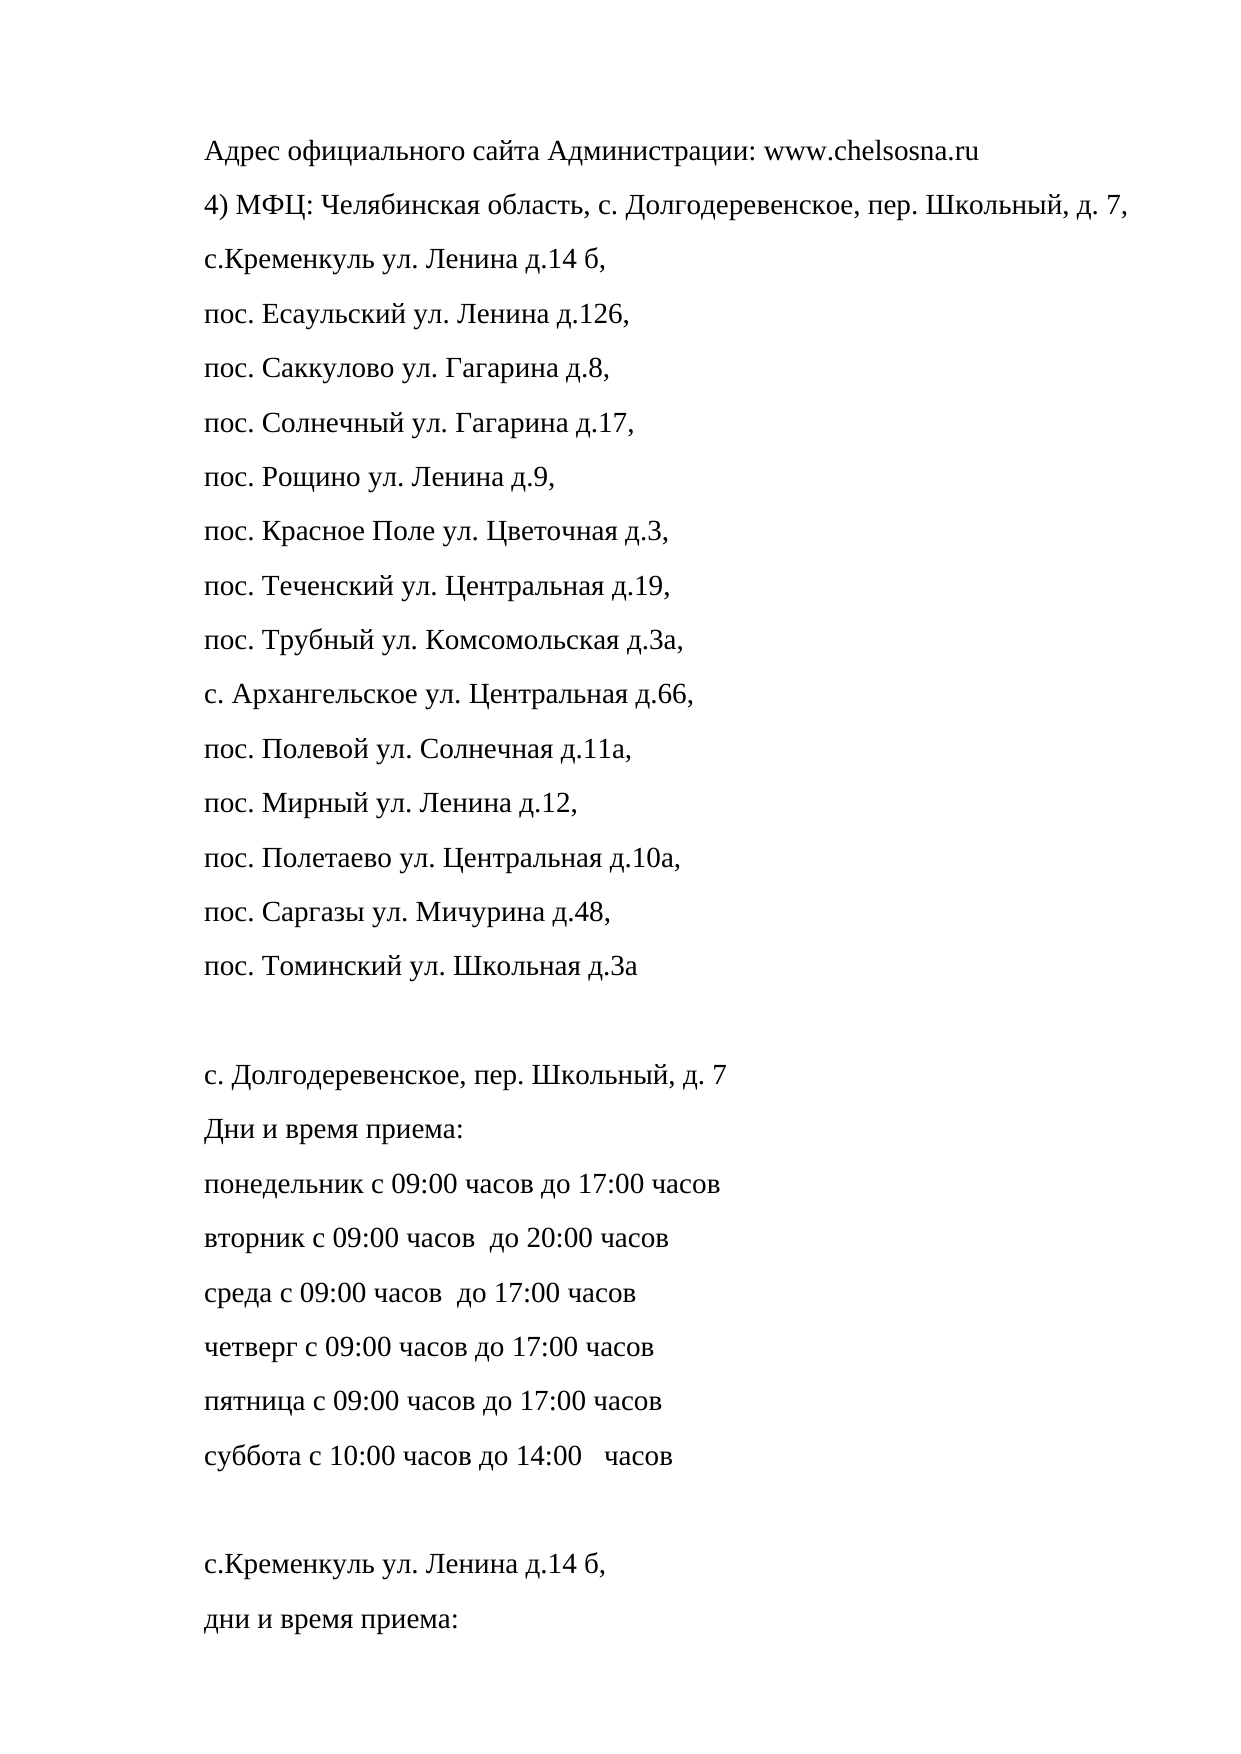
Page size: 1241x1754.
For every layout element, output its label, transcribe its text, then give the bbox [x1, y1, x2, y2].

text пос. Теченский ул. Центральная д.19, [148, 568, 1152, 601]
text пос. Красное Поле ул. Цветочная д.3, [148, 513, 1152, 547]
text Адрес официального сайта Администрации: www.chelsosna.ru [148, 133, 1152, 166]
text пос. Саргазы ул. Мичурина д.48, [148, 894, 1152, 928]
text пос. Полетаево ул. Центральная д.10а, [148, 840, 1152, 873]
text Дни и время приема: [148, 1112, 1152, 1145]
text вторник с 09:00 часов до 20:00 часов [148, 1220, 1152, 1254]
text с. Архангельское ул. Центральная д.66, [148, 677, 1152, 710]
text понедельник с 09:00 часов до 17:00 часов [148, 1166, 1152, 1199]
text пос. Есаульский ул. Ленина д.126, [148, 296, 1152, 329]
text пос. Мирный ул. Ленина д.12, [148, 785, 1152, 819]
text с. Долгодеревенское, пер. Школьный, д. 7 [148, 1057, 1152, 1091]
text пос. Саккулово ул. Гагарина д.8, [148, 350, 1152, 384]
text пос. Солнечный ул. Гагарина д.17, [148, 405, 1152, 438]
text с.Кременкуль ул. Ленина д.14 б, [148, 1547, 1152, 1580]
text с.Кременкуль ул. Ленина д.14 б, [148, 242, 1152, 275]
text пос. Трубный ул. Комсомольская д.3а, [148, 622, 1152, 656]
text пос. Полевой ул. Солнечная д.11а, [148, 731, 1152, 764]
text пос. Рощино ул. Ленина д.9, [148, 459, 1152, 493]
text суббота с 10:00 часов до 14:00 часов [148, 1438, 1152, 1471]
text пос. Томинский ул. Школьная д.3а [148, 948, 1152, 982]
text 4) МФЦ: Челябинская область, с. Долгодеревенское, пер. Школьный, д. 7, [148, 187, 1152, 221]
text среда с 09:00 часов до 17:00 часов [148, 1275, 1152, 1308]
text пятница с 09:00 часов до 17:00 часов [148, 1383, 1152, 1417]
text четверг с 09:00 часов до 17:00 часов [148, 1329, 1152, 1363]
text дни и время приема: [148, 1601, 1152, 1634]
